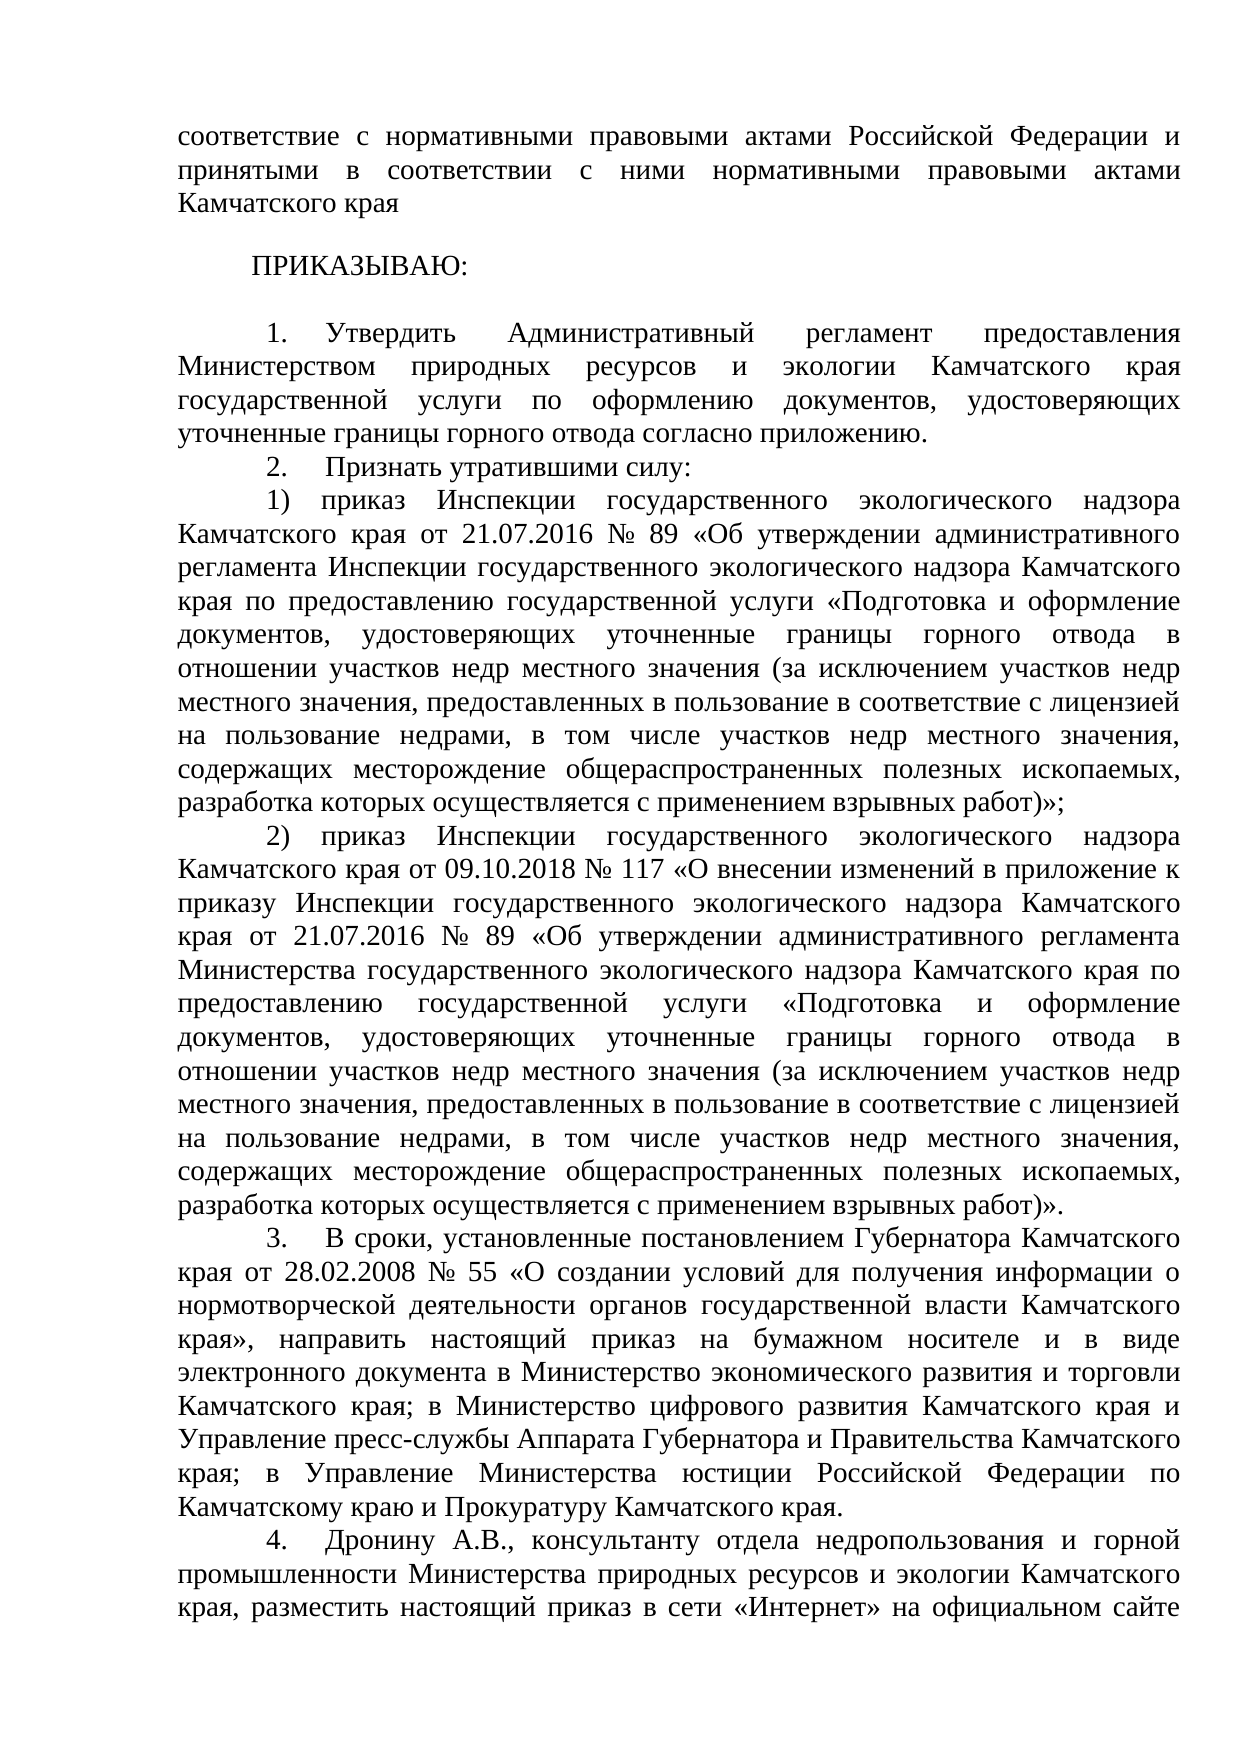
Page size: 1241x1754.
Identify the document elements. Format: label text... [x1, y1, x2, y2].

text 2) приказ Инспекции государственного экологического надзора Камчатского края от 09.10.2018 № 117 «О внесении изменений в приложение к приказу Инспекции государственного экологического надзора Камчатского края от 21.07.2016 № 89 «Об утверждении административного регламента Министерства государственного экологического надзора Камчатского края по предоставлению государственной услуги «Подготовка и оформление документов, удостоверяющих уточненные границы горного отвода в отношении участков недр местного значения (за исключением участков недр местного значения, предоставленных в пользование в соответствие с лицензией на пользование недрами, в том числе участков недр местного значения, содержащих месторождение общераспространенных полезных ископаемых, разработка которых осуществляется с применением взрывных работ)». [177, 818, 1181, 1220]
text ПРИКАЗЫВАЮ: [177, 248, 1181, 281]
list В сроки, установленные постановлением Губернатора Камчатского края от 28.02.2008 № 55 «О создании условий для получения информации о нормотворческой деятельности органов государственной власти Камчатского края», направить настоящий приказ на бумажном носителе и в виде электронного документа в Министерство экономического развития и торговли Камчатского края; в Министерство цифрового развития Камчатского края и Управление пресс-службы Аппарата Губернатора и Правительства Камчатского края; в Управление Министерства юстиции Российской Федерации по Камчатскому краю и Прокуратуру Камчатского края. [177, 1220, 1181, 1522]
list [177, 1522, 1181, 1623]
list Признать утратившими силу: [177, 449, 1181, 482]
text 1) приказ Инспекции государственного экологического надзора Камчатского края от 21.07.2016 № 89 «Об утверждении административного регламента Инспекции государственного экологического надзора Камчатского края по предоставлению государственной услуги «Подготовка и оформление документов, удостоверяющих уточненные границы горного отвода в отношении участков недр местного значения (за исключением участков недр местного значения, предоставленных в пользование в соответствие с лицензией на пользование недрами, в том числе участков недр местного значения, содержащих месторождение общераспространенных полезных ископаемых, разработка которых осуществляется с применением взрывных работ)»; [177, 482, 1181, 818]
list Утвердить Административный регламент предоставления Министерством природных ресурсов и экологии Камчатского края государственной услуги по оформлению документов, удостоверяющих уточненные границы горного отвода согласно приложению. [177, 315, 1181, 449]
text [177, 118, 1181, 219]
